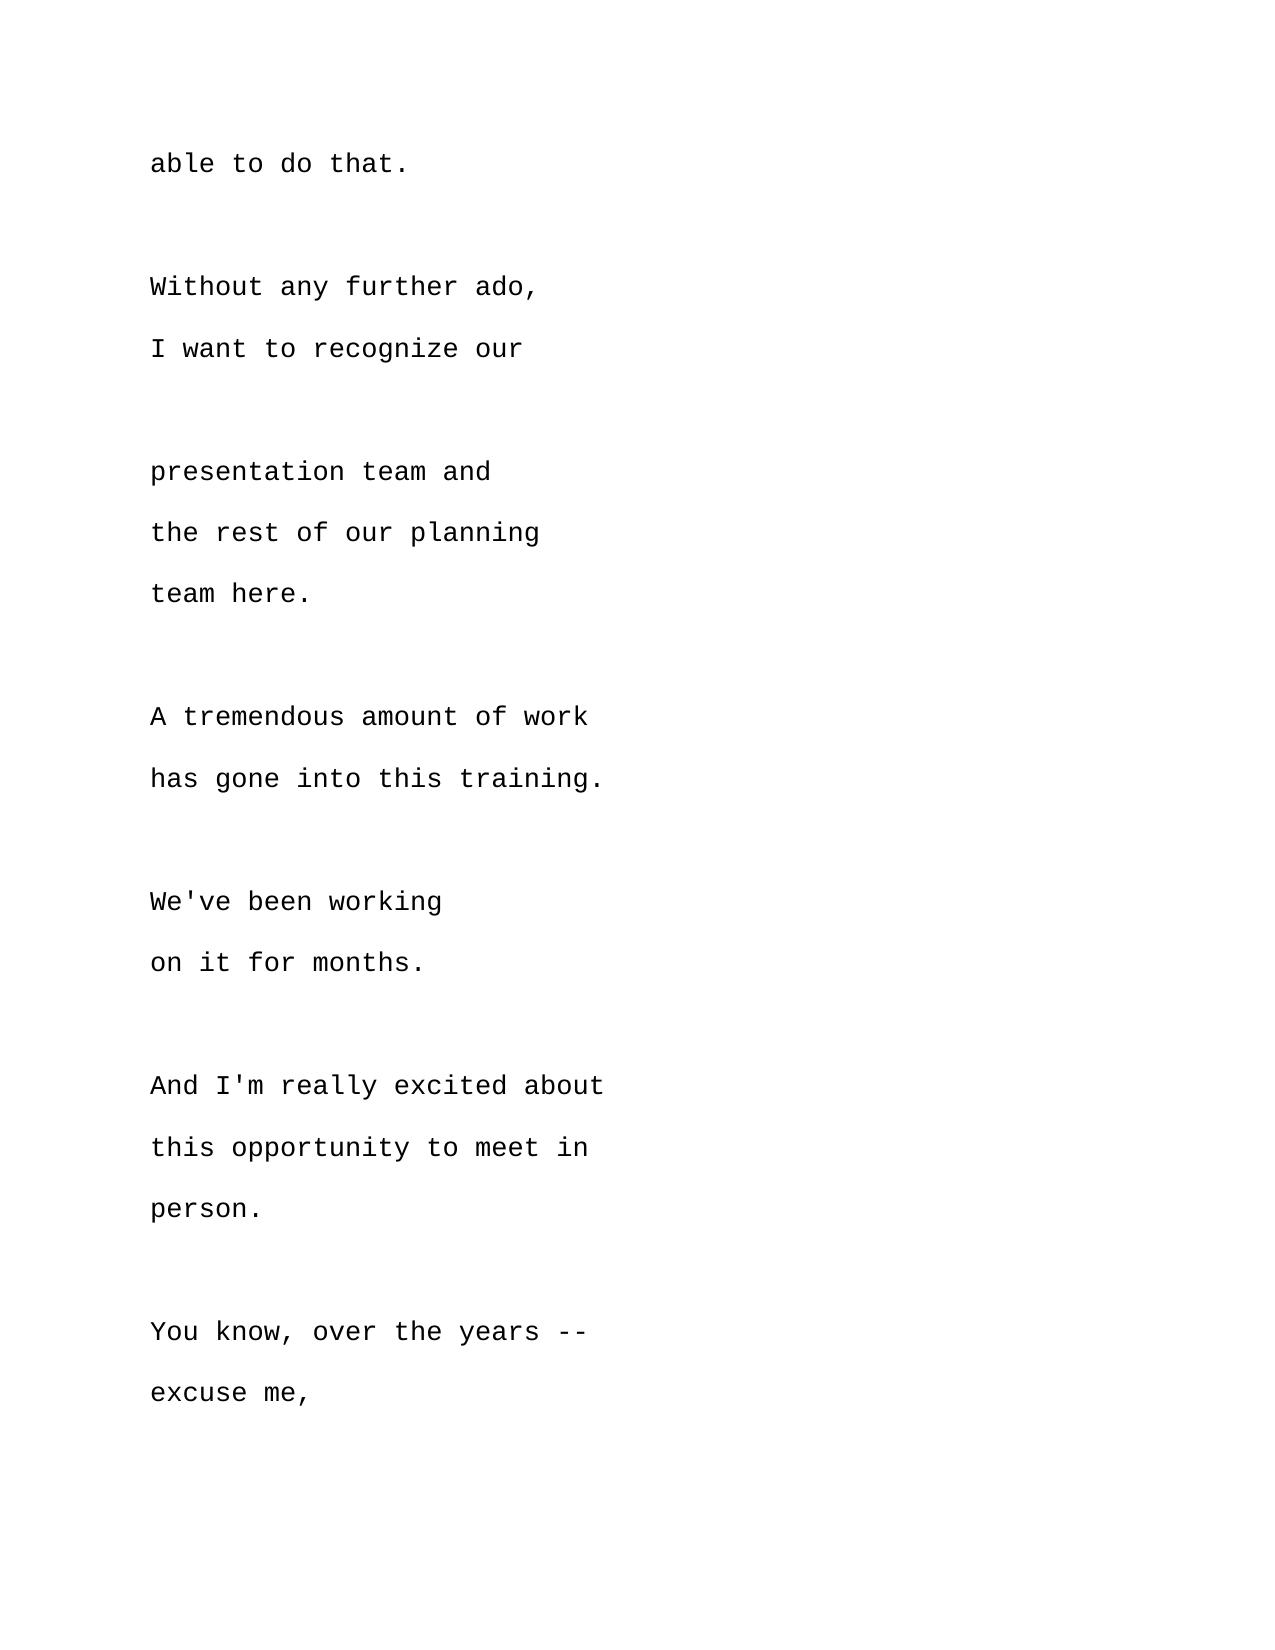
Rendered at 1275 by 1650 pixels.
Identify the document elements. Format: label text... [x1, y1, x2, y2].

text on it for months. [150, 949, 612, 980]
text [150, 150, 612, 181]
text presentation team and [150, 457, 612, 488]
text You know, over the years -- excuse me, [150, 1318, 612, 1410]
text And I'm really excited about this opportunity to meet in person. [150, 1072, 612, 1226]
text Without any further ado, [150, 273, 612, 304]
text We've been working [150, 887, 612, 918]
text the rest of our planning team here. [150, 519, 612, 611]
text A tremendous amount of work has gone into this training. [150, 703, 612, 795]
text I want to recognize our [150, 334, 612, 365]
